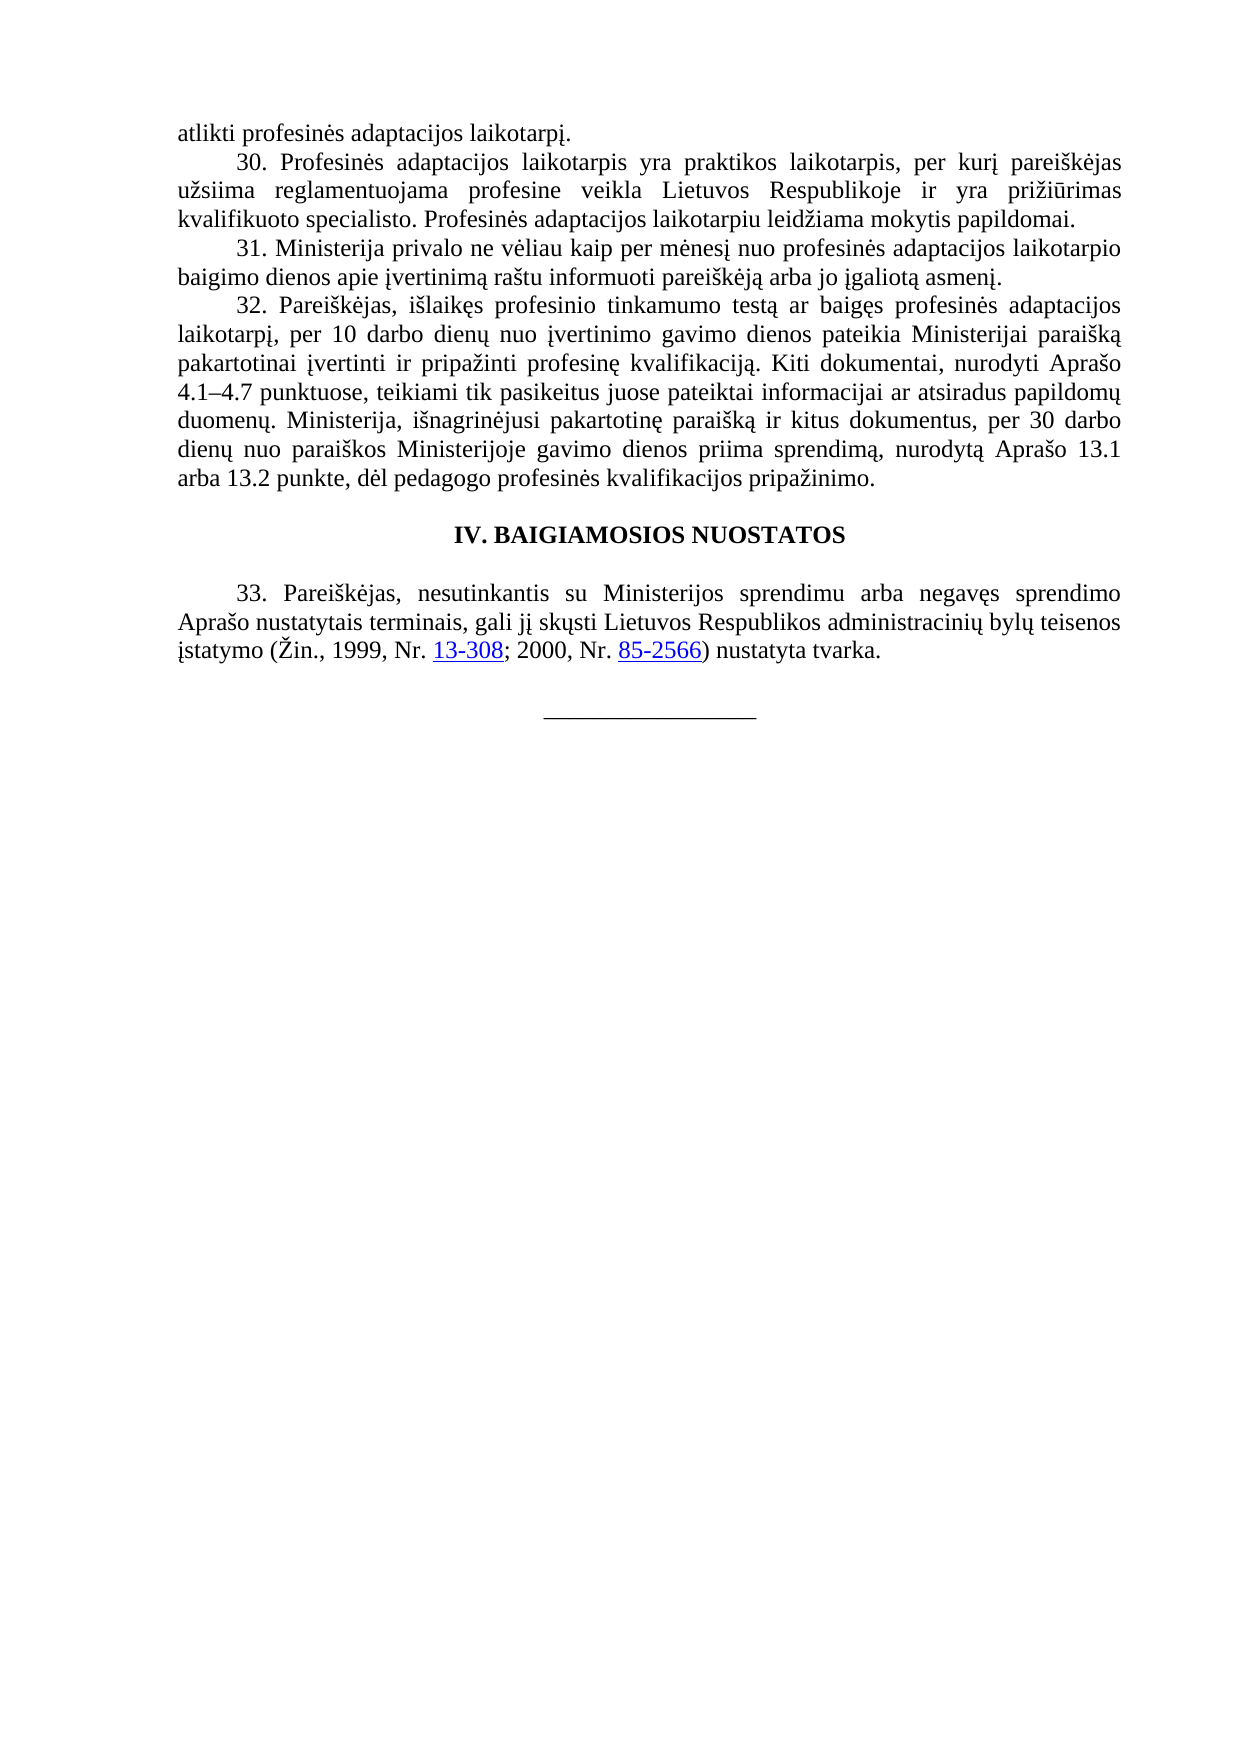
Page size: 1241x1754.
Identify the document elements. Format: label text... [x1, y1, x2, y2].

text _________________ [177, 693, 1122, 722]
text 32. Pareiškėjas, išlaikęs profesinio tinkamumo testą ar baigęs profesinės adaptacijos laikotarpį, per 10 darbo dienų nuo įvertinimo gavimo dienos pateikia Ministerijai paraišką pakartotinai įvertinti ir pripažinti profesinę kvalifikaciją. Kiti dokumentai, nurodyti Aprašo 4.1–4.7 punktuose, teikiami tik pasikeitus juose pateiktai informacijai ar atsiradus papildomų duomenų. Ministerija, išnagrinėjusi pakartotinę paraišką ir kitus dokumentus, per 30 darbo dienų nuo paraiškos Ministerijoje gavimo dienos priima sprendimą, nurodytą Aprašo 13.1 arba 13.2 punkte, dėl pedagogo profesinės kvalifikacijos pripažinimo. [177, 291, 1122, 492]
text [177, 118, 1122, 147]
text IV. BAIGIAMOSIOS NUOSTATOS [177, 521, 1122, 549]
text 31. Ministerija privalo ne vėliau kaip per mėnesį nuo profesinės adaptacijos laikotarpio baigimo dienos apie įvertinimą raštu informuoti pareiškėją arba jo įgaliotą asmenį. [177, 233, 1122, 291]
text 33. Pareiškėjas, nesutinkantis su Ministerijos sprendimu arba negavęs sprendimo Aprašo nustatytais terminais, gali jį skųsti Lietuvos Respublikos administracinių bylų teisenos įstatymo (Žin., 1999, Nr. ; 2000, Nr. ) nustatyta tvarka. [177, 578, 1122, 664]
text 30. Profesinės adaptacijos laikotarpis yra praktikos laikotarpis, per kurį pareiškėjas užsiima reglamentuojama profesine veikla Lietuvos Respublikoje ir yra prižiūrimas kvalifikuoto specialisto. Profesinės adaptacijos laikotarpiu leidžiama mokytis papildomai. [177, 147, 1122, 233]
